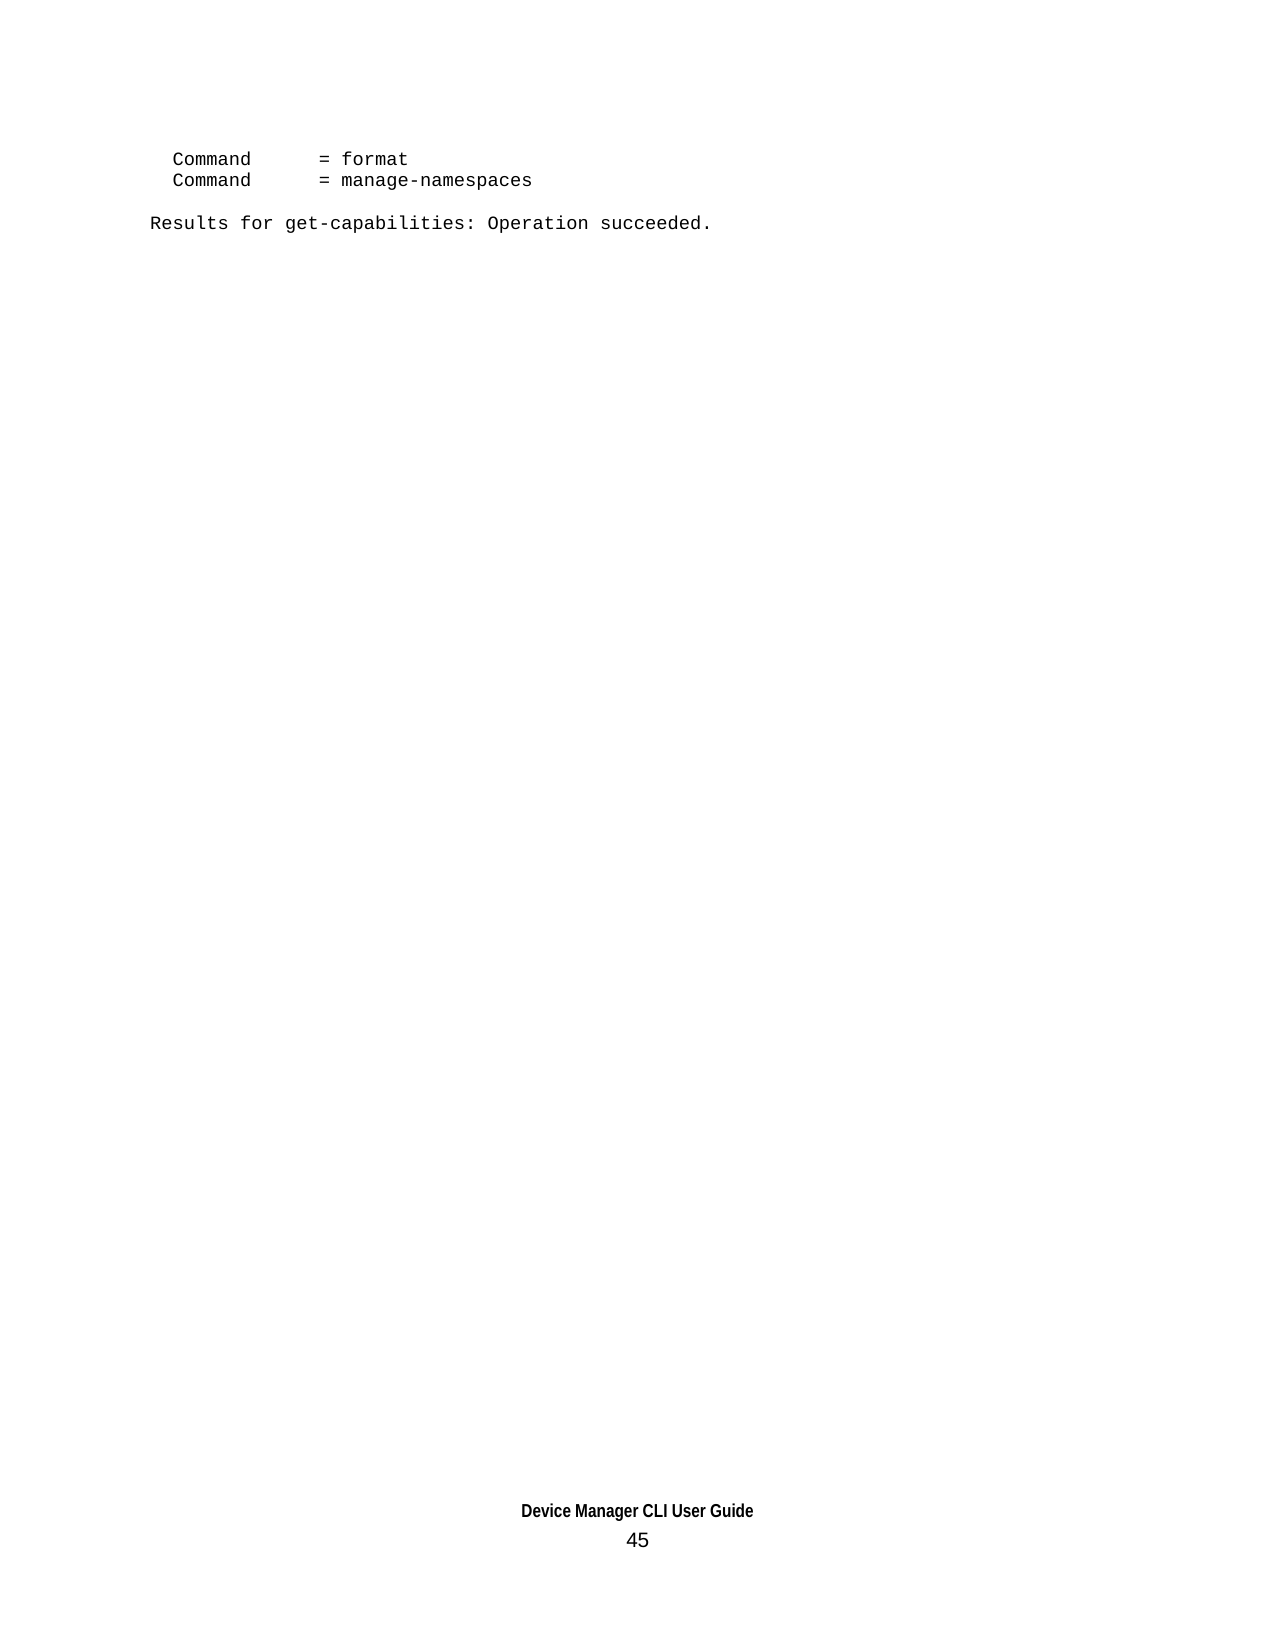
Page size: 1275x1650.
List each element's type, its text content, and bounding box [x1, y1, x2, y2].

text Command = manage-namespaces [150, 171, 1125, 192]
text Command = format [150, 150, 1125, 171]
text Results for get-capabilities: Operation succeeded. [150, 214, 1125, 235]
